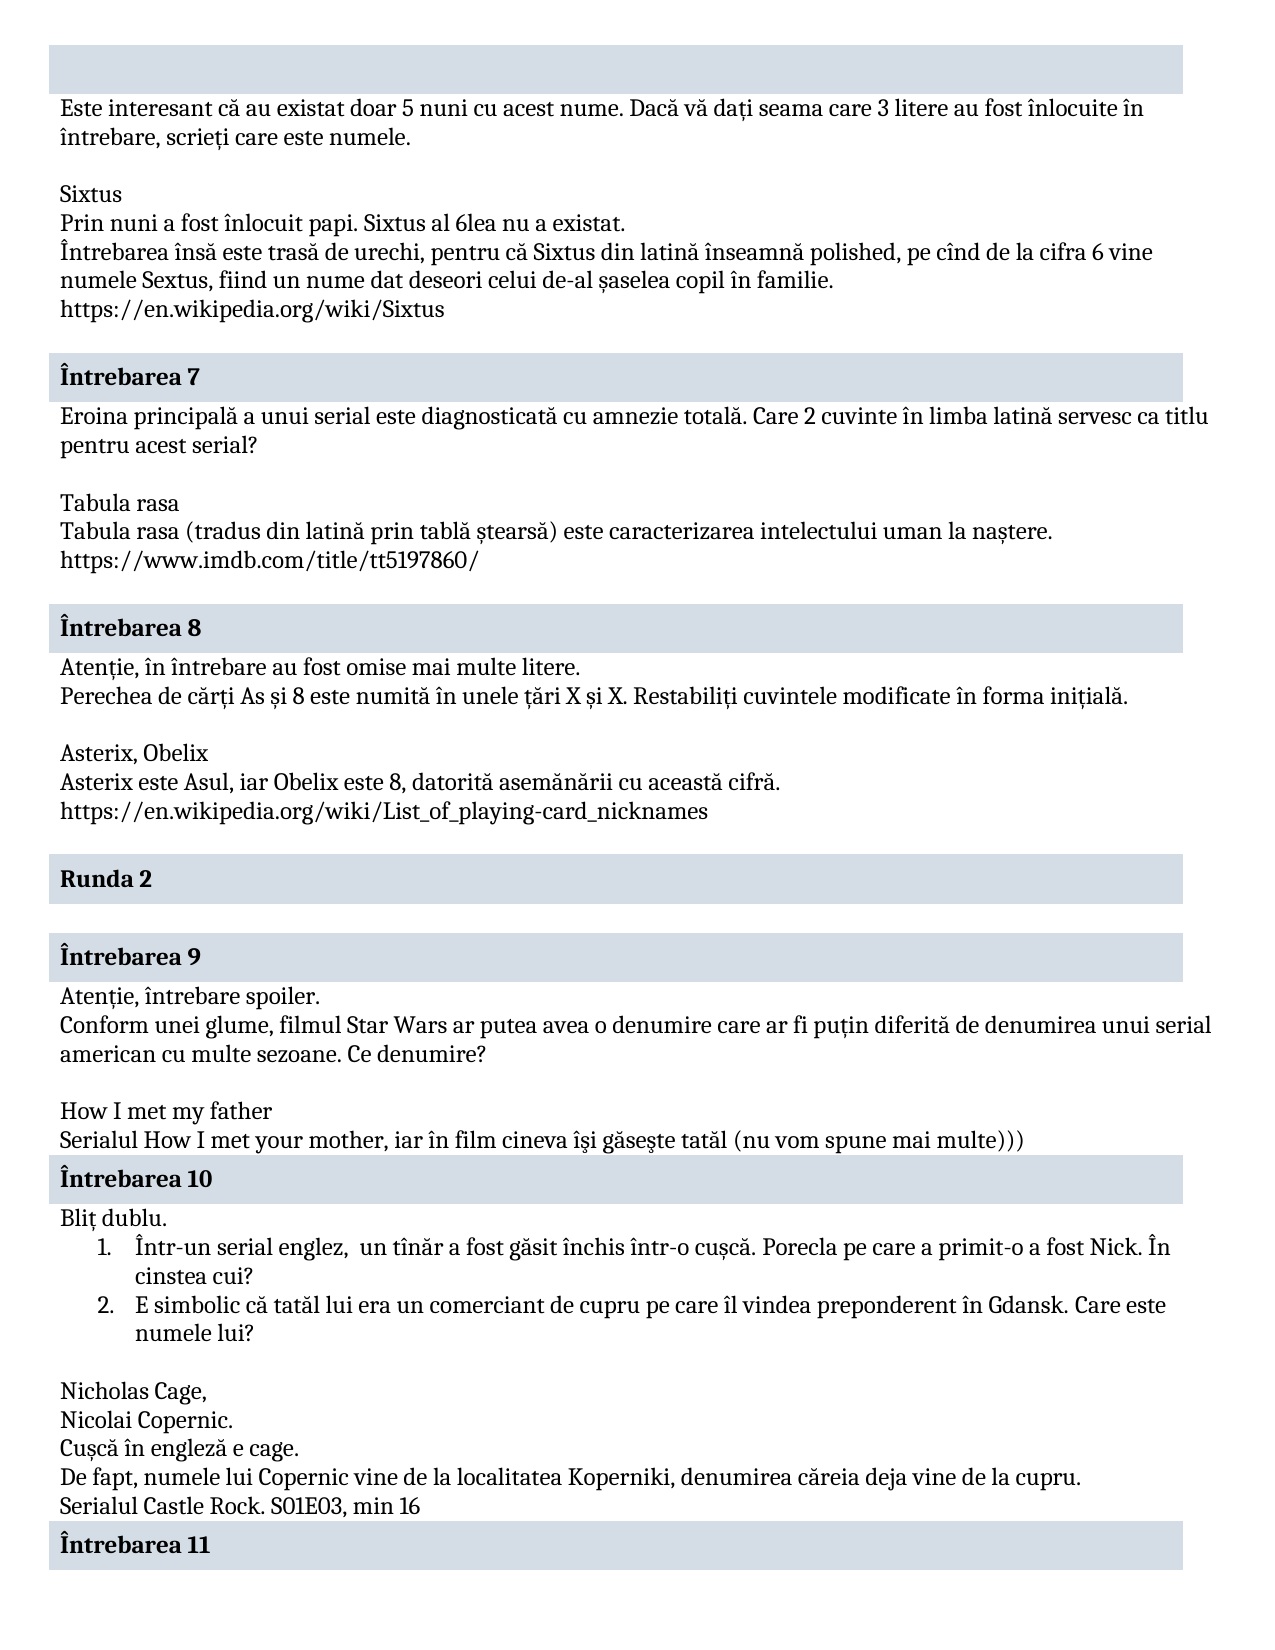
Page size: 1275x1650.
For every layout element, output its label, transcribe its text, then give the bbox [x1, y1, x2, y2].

table_header Întrebarea 8 [49, 604, 1183, 653]
table_header Întrebarea 7 [49, 353, 1183, 402]
list Într-un serial englez, un tînăr a fost găsit închis într-o cușcă. Porecla pe care a primit-o a fost Nick. În cinstea cui? [97, 1233, 1215, 1291]
text How I met my father [60, 1097, 1215, 1126]
text De fapt, numele lui Copernic vine de la localitatea Koperniki, denumirea căreia deja vine de la cupru. [60, 1463, 1215, 1492]
text Tabula rasa (tradus din latină prin tablă ștearsă) este caracterizarea intelectului uman la naștere. [60, 517, 1215, 546]
text Tabula rasa [60, 488, 1215, 517]
text Este interesant că au existat doar 5 nuni cu acest nume. Dacă vă dați seama care 3 litere au fost înlocuite în întrebare, scrieți care este numele. [411, 94, 1215, 151]
table_header Întrebarea 6 [49, 45, 1183, 94]
text Asterix, Obelix [60, 739, 1215, 768]
text Cușcă în engleză e cage. [60, 1434, 1215, 1463]
text Eroina principală a unui serial este diagnosticată cu amnezie totală. Care 2 cuvinte în limba latină servesc ca titlu pentru acest serial? [60, 402, 1215, 488]
text Întrebarea însă este trasă de urechi, pentru că Sixtus din latină înseamnă polished, pe cînd de la cifra 6 vine numele Sextus, fiind un nume dat deseori celui de-al șaselea copil în familie. [60, 238, 1215, 295]
text Serialul Castle Rock. S01E03, min 16 [60, 1492, 1215, 1521]
text Serialul How I met your mother, iar în film cineva îşi găseşte tatăl (nu vom spune mai multe))) [60, 1126, 1215, 1155]
text Asterix este Asul, iar Obelix este 8, datorită asemănării cu această cifră. [60, 768, 1215, 797]
text Atenție, în întrebare au fost omise mai multe litere. Perechea de cărți As și 8 este numită în unele țări X și X. Restabiliți cuvintele modificate în forma inițială. [60, 653, 1215, 711]
table_header Întrebarea 11 [49, 1521, 1183, 1570]
text Sixtus [60, 180, 1215, 209]
table_header Runda 2 [49, 854, 1183, 904]
text Bliț dublu. [60, 1204, 1215, 1233]
text Atenție, întrebare spoiler. [60, 982, 1215, 1011]
text https://www.imdb.com/title/tt5197860/ [60, 546, 1215, 575]
table_header Întrebarea 9 [49, 933, 1183, 982]
text Nicolai Copernic. [60, 1406, 1215, 1434]
text https://en.wikipedia.org/wiki/List_of_playing-card_nicknames [60, 797, 1215, 826]
list E simbolic că tatăl lui era un comerciant de cupru pe care îl vindea preponderent în Gdansk. Care este numele lui? [97, 1291, 1215, 1348]
text https://en.wikipedia.org/wiki/Sixtus [60, 295, 1215, 324]
text Prin nuni a fost înlocuit papi. Sixtus al 6lea nu a existat. [60, 209, 1215, 238]
text Nicholas Cage, [60, 1377, 1215, 1406]
text Conform unei glume, filmul Star Wars ar putea avea o denumire care ar fi puțin diferită de denumirea unui serial american cu multe sezoane. Ce denumire? [60, 1011, 1215, 1068]
table_header Întrebarea 10 [49, 1155, 1183, 1204]
